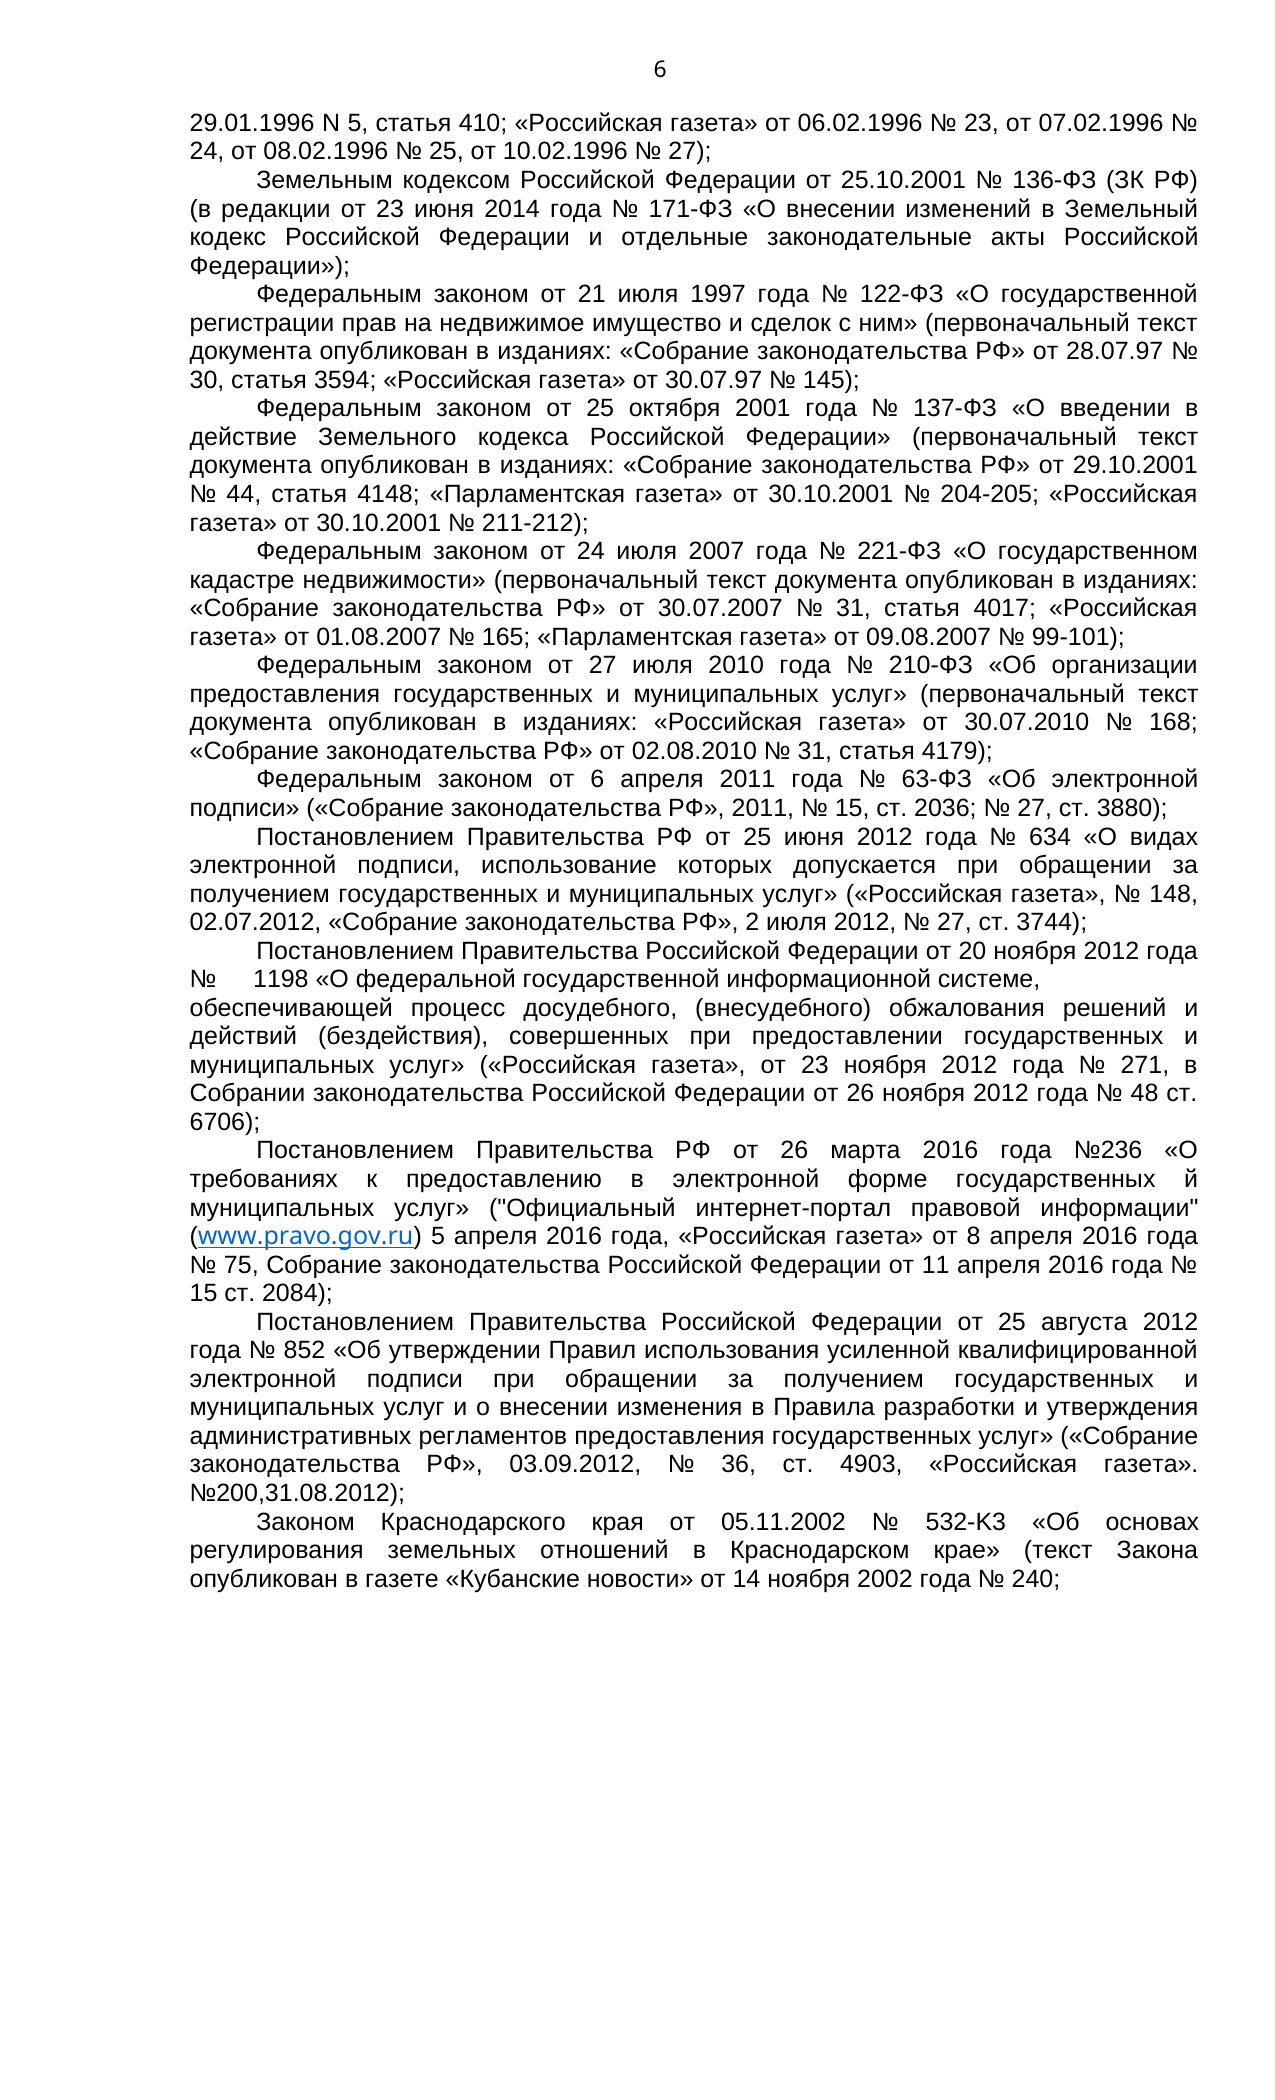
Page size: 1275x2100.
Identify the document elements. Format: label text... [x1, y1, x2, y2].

text Постановлением Правительства РФ от 26 марта 2016 года №236 «О требованиях к предоставлению в электронной форме государственных й муниципальных услуг» ("Официальный интернет-портал правовой информации" (www.pravo.gov.ru) 5 апреля 2016 года, «Российская газета» от 8 апреля 2016 года № 75, Собрание законодательства Российской Федерации от 11 апреля 2016 года № 15 ст. 2084); [189, 1136, 1199, 1307]
text Постановлением Правительства Российской Федерации от 20 ноября 2012 года № 1198 «О федеральной государственной информационной системе, [189, 936, 1199, 993]
text Постановлением Правительства Российской Федерации от 25 августа 2012 года № 852 «Об утверждении Правил использования усиленной квалифицированной электронной подписи при обращении за получением государственных и муниципальных услуг и о внесении изменения в Правила разработки и утверждения административных регламентов предоставления государственных услуг» («Собрание законодательства РФ», 03.09.2012, № 36, ст. 4903, «Российская газета». №200,31.08.2012); [189, 1307, 1199, 1507]
text Земельным кодексом Российской Федерации от 25.10.2001 № 136-ФЗ (ЗК РФ) (в редакции от 23 июня 2014 года № 171-ФЗ «О внесении изменений в Земельный кодекс Российской Федерации и отдельные законодательные акты Российской Федерации»); [189, 166, 1199, 280]
text Федеральным законом от 27 июля 2010 года № 210-ФЗ «Об организации предоставления государственных и муниципальных услуг» (первоначальный текст документа опубликован в изданиях: «Российская газета» от 30.07.2010 № 168; «Собрание законодательства РФ» от 02.08.2010 № 31, статья 4179); [189, 651, 1199, 765]
text обеспечивающей процесс досудебного, (внесудебного) обжалования решений и действий (бездействия), совершенных при предоставлении государственных и муниципальных услуг» («Российская газета», от 23 ноября 2012 года № 271, в Собрании законодательства Российской Федерации от 26 ноября 2012 года № 48 ст. 6706); [189, 993, 1199, 1136]
text Постановлением Правительства РФ от 25 июня 2012 года № 634 «О видах электронной подписи, использование которых допускается при обращении за получением государственных и муниципальных услуг» («Российская газета», № 148, 02.07.2012, «Собрание законодательства РФ», 2 июля 2012, № 27, ст. 3744); [189, 822, 1199, 936]
text Федеральным законом от 21 июля 1997 года № 122-ФЗ «О государственной регистрации прав на недвижимое имущество и сделок с ним» (первоначальный текст документа опубликован в изданиях: «Собрание законодательства РФ» от 28.07.97 № 30, статья 3594; «Российская газета» от 30.07.97 № 145); [189, 280, 1199, 394]
text 6 [653, 59, 667, 82]
text 29.01.1996 N 5, статья 410; «Российская газета» от 06.02.1996 № 23, от 07.02.1996 № 24, от 08.02.1996 № 25, от 10.02.1996 № 27); [189, 108, 1199, 166]
text Федеральным законом от 6 апреля 2011 года № 63-ФЗ «Об электронной подписи» («Собрание законодательства РФ», 2011, № 15, ст. 2036; № 27, ст. 3880); [189, 765, 1199, 822]
text Федеральным законом от 24 июля 2007 года № 221-ФЗ «О государственном кадастре недвижимости» (первоначальный текст документа опубликован в изданиях: «Собрание законодательства РФ» от 30.07.2007 № 31, статья 4017; «Российская газета» от 01.08.2007 № 165; «Парламентская газета» от 09.08.2007 № 99-101); [189, 537, 1199, 651]
text Федеральным законом от 25 октября 2001 года № 137-ФЗ «О введении в действие Земельного кодекса Российской Федерации» (первоначальный текст документа опубликован в изданиях: «Собрание законодательства РФ» от 29.10.2001 № 44, статья 4148; «Парламентская газета» от 30.10.2001 № 204-205; «Российская газета» от 30.10.2001 № 211-212); [189, 394, 1199, 537]
text Законом Краснодарского края от 05.11.2002 № 532-K3 «Об основах регулирования земельных отношений в Краснодарском крае» (текст Закона опубликован в газете «Кубанские новости» от 14 ноября 2002 года № 240; [189, 1507, 1199, 1593]
